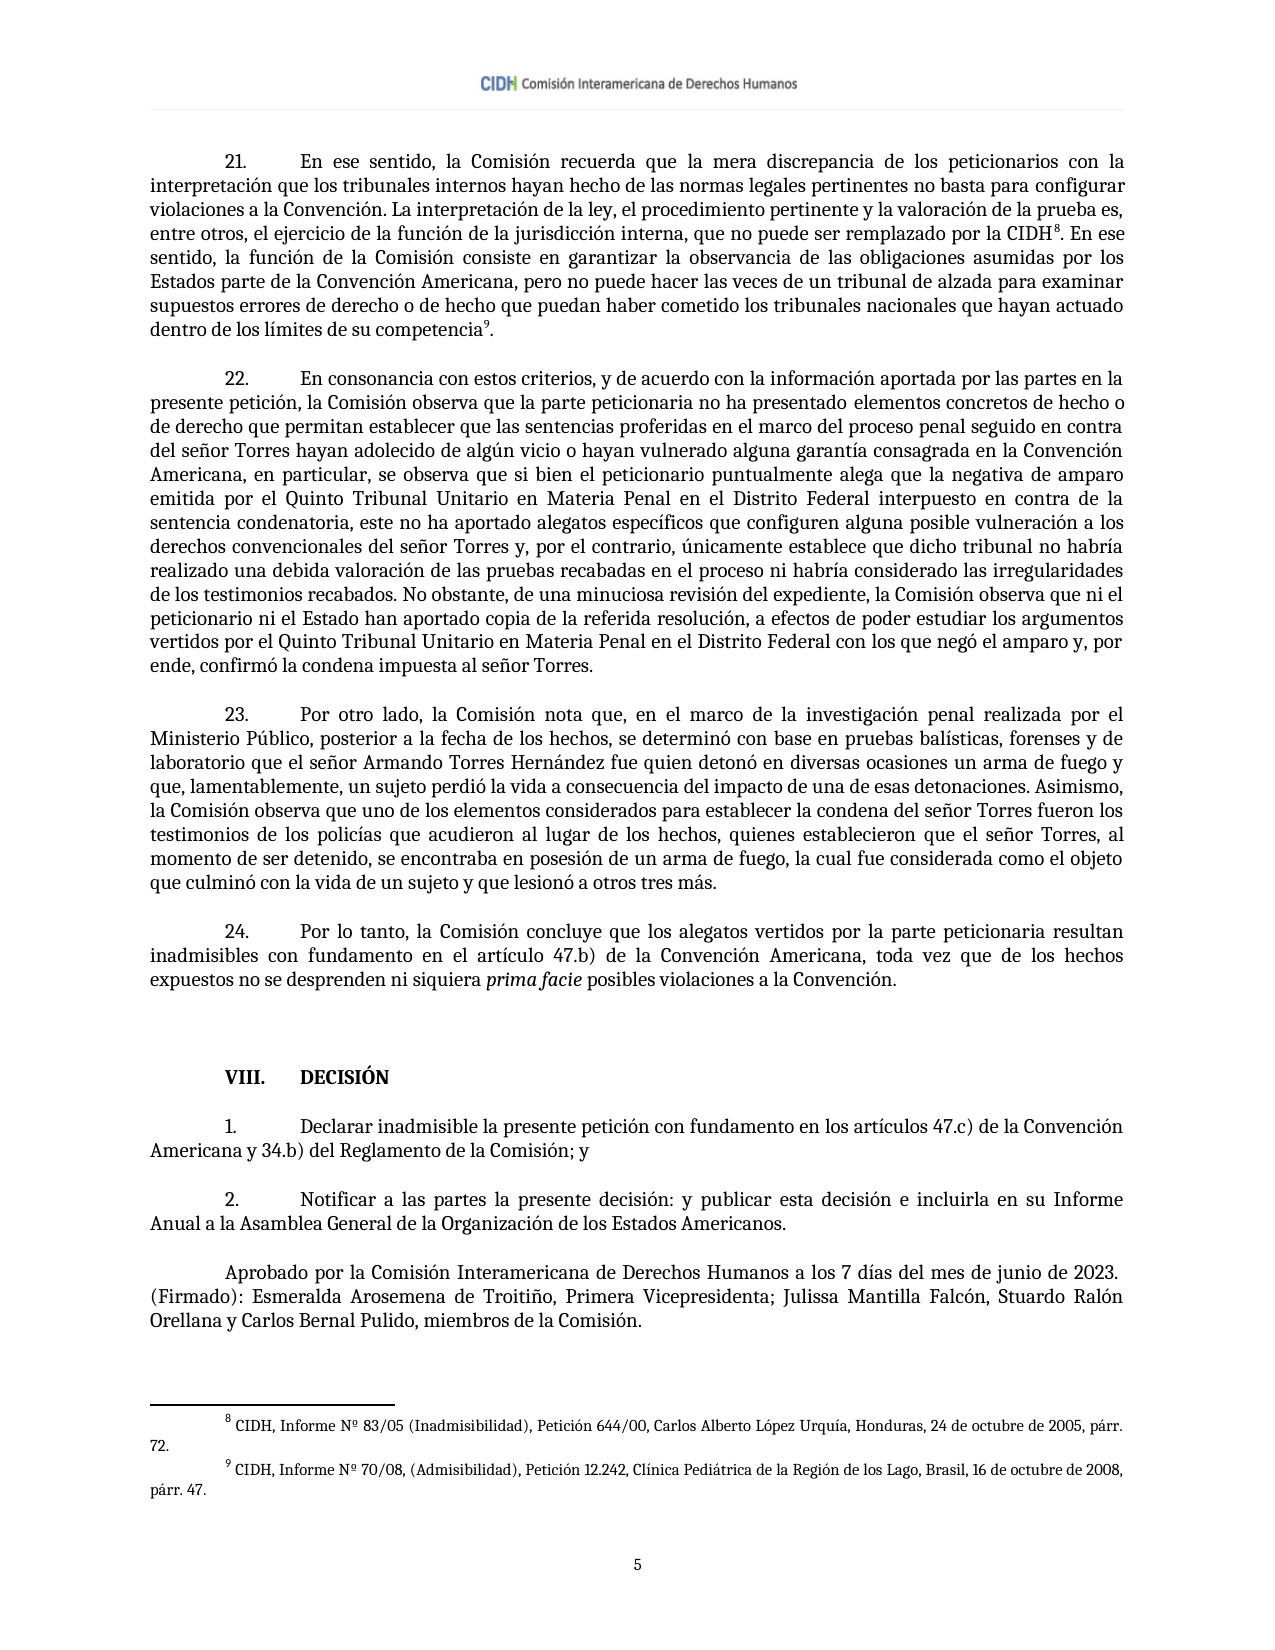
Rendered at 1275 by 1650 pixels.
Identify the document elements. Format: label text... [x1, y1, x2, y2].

list En consonancia con estos criterios, y de acuerdo con la información aportada por las partes en la presente petición, la Comisión observa que la parte peticionaria no ha presentado elementos concretos de hecho o de derecho que permitan establecer que las sentencias proferidas en el marco del proceso penal seguido en contra del señor Torres hayan adolecido de algún vicio o hayan vulnerado alguna garantía consagrada en la Convención Americana, en particular, se observa que si bien el peticionario puntualmente alega que la negativa de amparo emitida por el Quinto Tribunal Unitario en Materia Penal en el Distrito Federal interpuesto en contra de la sentencia condenatoria, este no ha aportado alegatos específicos que configuren alguna posible vulneración a los derechos convencionales del señor Torres y, por el contrario, únicamente establece que dicho tribunal no habría realizado una debida valoración de las pruebas recabadas en el proceso ni habría considerado las irregularidades de los testimonios recabados. No obstante, de una minuciosa revisión del expediente, la Comisión observa que ni el peticionario ni el Estado han aportado copia de la referida resolución, a efectos de poder estudiar los argumentos vertidos por el Quinto Tribunal Unitario en Materia Penal en el Distrito Federal con los que negó el amparo y, por ende, confirmó la condena impuesta al señor Torres. [150, 367, 1125, 678]
list En ese sentido, la Comisión recuerda que la mera discrepancia de los peticionarios con la interpretación que los tribunales internos hayan hecho de las normas legales pertinentes no basta para configurar violaciones a la Convención. La interpretación de la ley, el procedimiento pertinente y la valoración de la prueba es, entre otros, el ejercicio de la función de la jurisdicción interna, que no puede ser remplazado por la CIDH. En ese sentido, la función de la Comisión consiste en garantizar la observancia de las obligaciones asumidas por los Estados parte de la Convención Americana, pero no puede hacer las veces de un tribunal de alzada para examinar supuestos errores de derecho o de hecho que puedan haber cometido los tribunales nacionales que hayan actuado dentro de los límites de su competencia. [150, 150, 1125, 342]
list Declarar inadmisible la presente petición con fundamento en los artículos 47.c) de la Convención Americana y 34.b) del Reglamento de la Comisión; y [150, 1114, 1125, 1162]
list Notificar a las partes la presente decisión: y publicar esta decisión e incluirla en su Informe Anual a la Asamblea General de la Organización de los Estados Americanos. [150, 1187, 1125, 1235]
text Aprobado por la Comisión Interamericana de Derechos Humanos a los 7 días del mes de junio de 2023. (Firmado): Esmeralda Arosemena de Troitiño, Primera Vicepresidenta; Julissa Mantilla Falcón, Stuardo Ralón Orellana y Carlos Bernal Pulido, miembros de la Comisión. [150, 1260, 1125, 1332]
list Por otro lado, la Comisión nota que, en el marco de la investigación penal realizada por el Ministerio Público, posterior a la fecha de los hechos, se determinó con base en pruebas balísticas, forenses y de laboratorio que el señor Armando Torres Hernández fue quien detonó en diversas ocasiones un arma de fuego y que, lamentablemente, un sujeto perdió la vida a consecuencia del impacto de una de esas detonaciones. Asimismo, la Comisión observa que uno de los elementos considerados para establecer la condena del señor Torres fueron los testimonios de los policías que acudieron al lugar de los hechos, quienes establecieron que el señor Torres, al momento de ser detenido, se encontraba en posesión de un arma de fuego, la cual fue considerada como el objeto que culminó con la vida de un sujeto y que lesionó a otros tres más. [150, 703, 1125, 895]
picture [475, 75, 800, 93]
list Por lo tanto, la Comisión concluye que los alegatos vertidos por la parte peticionaria resultan inadmisibles con fundamento en el artículo 47.b) de la Convención Americana, toda vez que de los hechos expuestos no se desprenden ni siquiera prima facie posibles violaciones a la Convención. [150, 920, 1125, 992]
list VIII. DECISIÓN [225, 1066, 1125, 1089]
